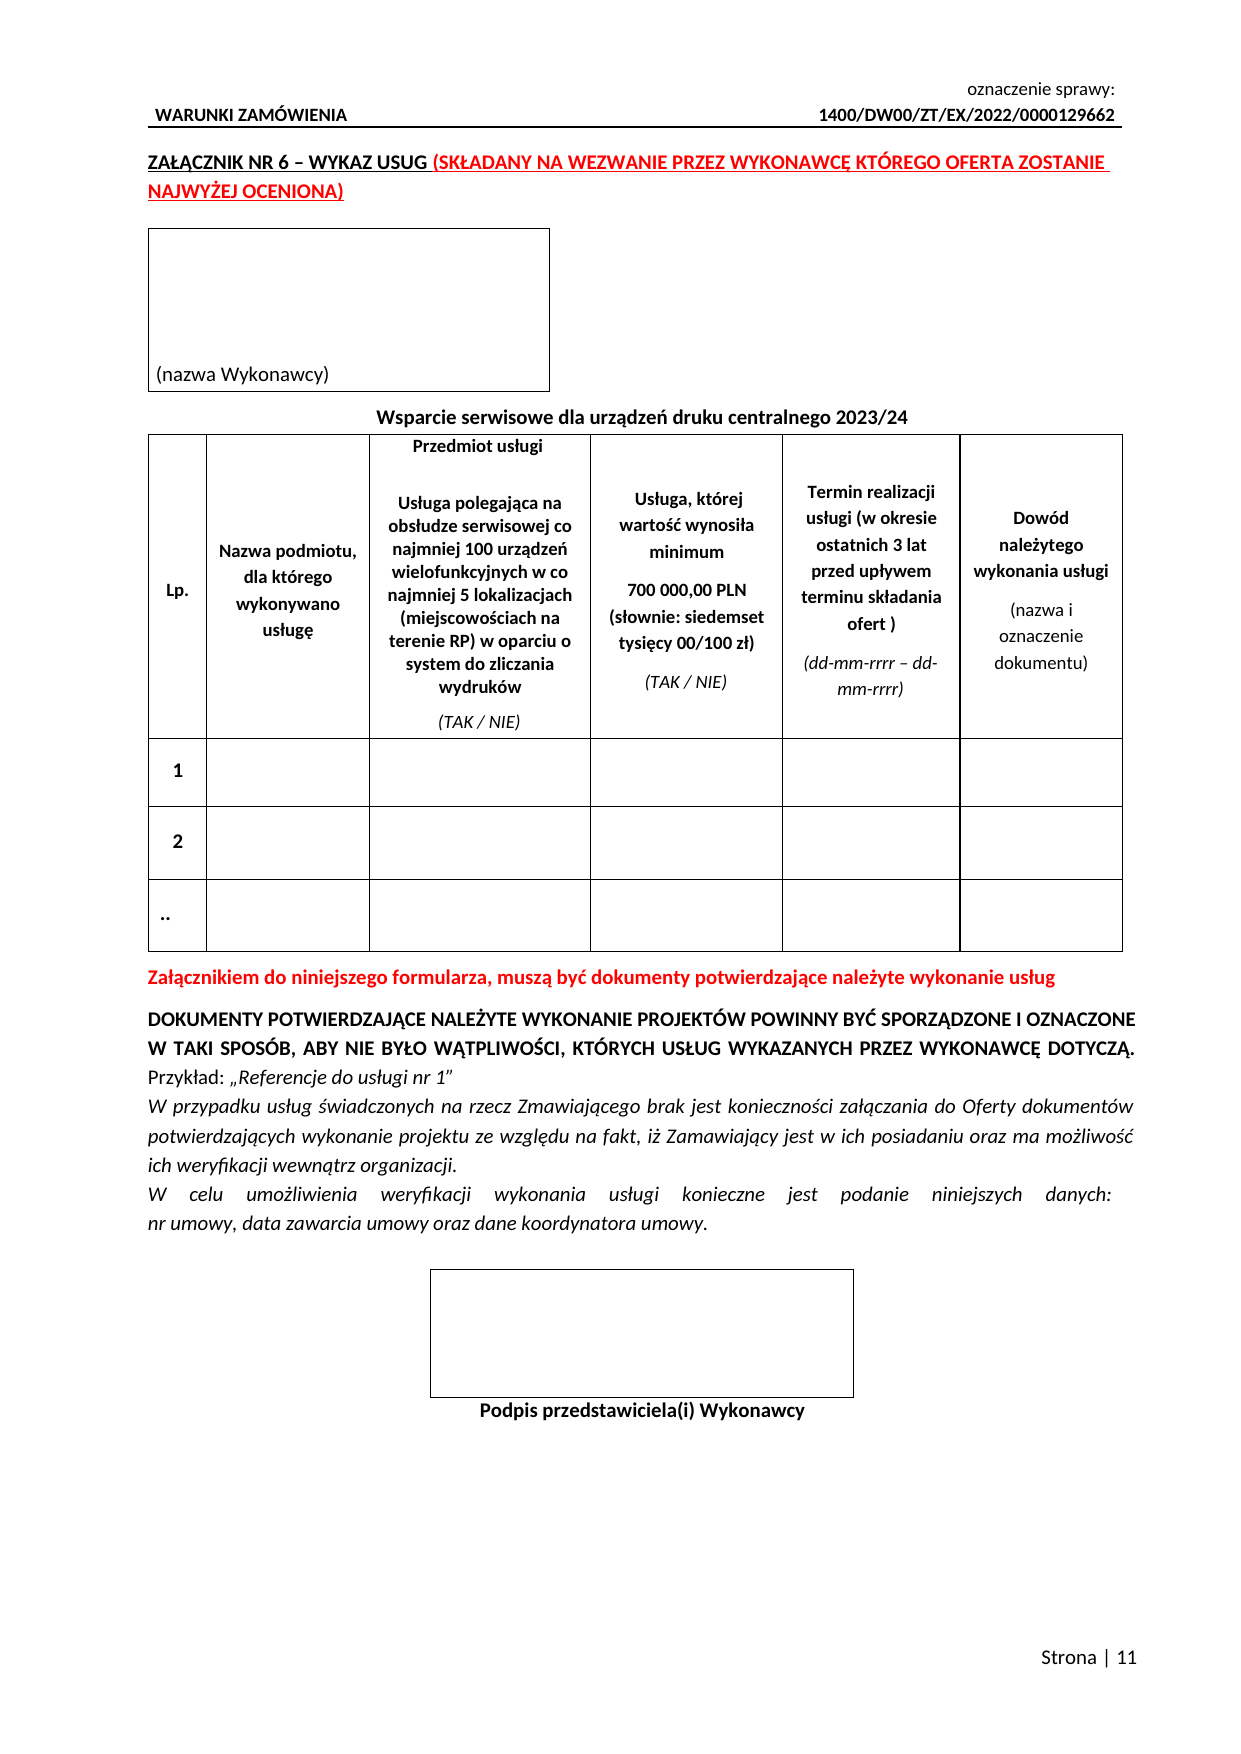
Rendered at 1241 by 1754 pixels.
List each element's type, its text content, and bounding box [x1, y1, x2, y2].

table_header Lp. [149, 435, 206, 737]
table_cell [783, 739, 959, 806]
table_cell [207, 739, 369, 806]
table_cell [207, 807, 369, 878]
table_cell [591, 739, 782, 806]
table_cell [783, 880, 959, 951]
text W celu umożliwienia weryfikacji wykonania usługi konieczne jest podanie niniejszych danych: nr umowy, data zawarcia umowy oraz dane koordynatora umowy. [148, 1181, 1137, 1236]
table_cell .. [149, 880, 206, 951]
table_cell Podpis przedstawiciela(i) Wykonawcy [431, 1398, 854, 1436]
text Wsparcie serwisowe dla urządzeń druku centralnego 2023/24 [148, 404, 1137, 430]
text Załącznikiem do niniejszego formularza, muszą być dokumenty potwierdzające należyte wykonanie usług [148, 964, 1137, 990]
text W przypadku usług świadczonych na rzecz Zmawiającego brak jest konieczności załączania do Oferty dokumentów potwierdzających wykonanie projektu ze względu na fakt, iż Zamawiający jest w ich posiadaniu oraz ma możliwość ich weryfikacji wewnątrz organizacji. [148, 1094, 1137, 1177]
table_cell 2 [149, 807, 206, 878]
table_cell [783, 807, 959, 878]
table_cell 1 [149, 739, 206, 806]
text ZAŁĄCZNIK NR 6 – WYKAZ USUG (SKŁADANY NA WEZWANIE PRZEZ WYKONAWCĘ KTÓREGO OFERTA ZOSTANIE NAJWYŻEJ OCENIONA) [148, 149, 1137, 203]
table_cell [961, 739, 1122, 806]
table_cell [370, 739, 590, 806]
table_cell [591, 807, 782, 878]
table_cell [370, 807, 590, 878]
table_cell [961, 807, 1122, 878]
table_header Dowód należytego wykonania usługi (nazwa i oznaczenie dokumentu) [961, 435, 1122, 737]
table_header Termin realizacji usługi (w okresie ostatnich 3 lat przed upływem terminu składania ofert ) (dd-mm-rrrr – dd-mm-rrrr) [783, 435, 959, 737]
table_header (nazwa Wykonawcy) [149, 229, 549, 391]
table_cell [370, 880, 590, 951]
table_cell [591, 880, 782, 951]
text DOKUMENTY POTWIERDZAJĄCE NALEŻYTE WYKONANIE PROJEKTÓW POWINNY BYĆ SPORZĄDZONE I OZNACZONE W TAKI SPOSÓB, ABY NIE BYŁO WĄTPLIWOŚCI, KTÓRYCH USŁUG WYKAZANYCH PRZEZ WYKONAWCĘ DOTYCZĄ. Przykład: „Referencje do usługi nr 1” [148, 1006, 1137, 1090]
table_header Usługa, której wartość wynosiła minimum 700 000,00 PLN (słownie: siedemset tysięcy 00/100 zł) (TAK / NIE) [591, 435, 782, 737]
table_header Przedmiot usługi Usługa polegająca na obsłudze serwisowej co najmniej 100 urządzeń wielofunkcyjnych w co najmniej 5 lokalizacjach (miejscowościach na terenie RP) w oparciu o system do zliczania wydruków (TAK / NIE) [370, 435, 590, 737]
table_header Nazwa podmiotu, dla którego wykonywano usługę [207, 435, 369, 737]
table_cell [961, 880, 1122, 951]
table_header [431, 1270, 853, 1397]
table_cell [207, 880, 369, 951]
